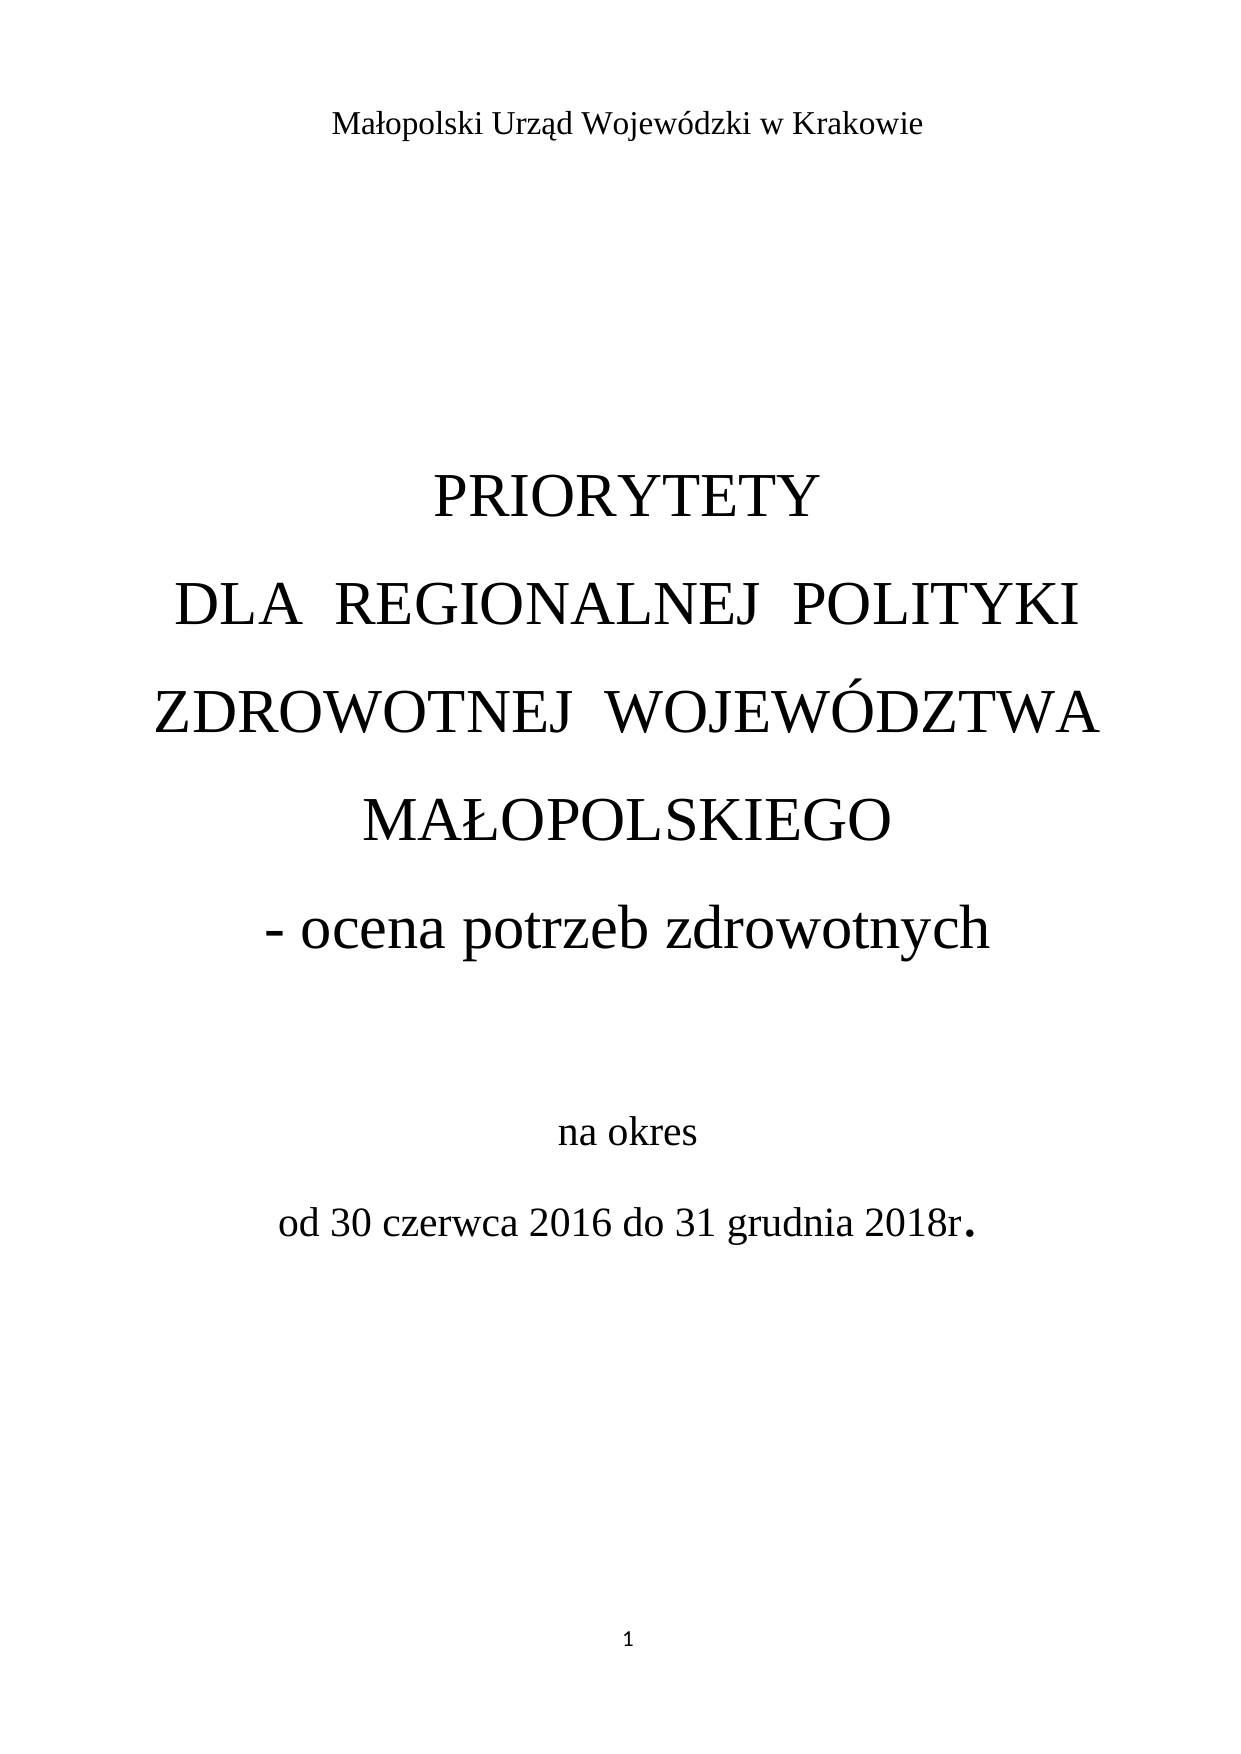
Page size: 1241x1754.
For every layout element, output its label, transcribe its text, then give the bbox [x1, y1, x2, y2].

text Małopolski Urząd Wojewódzki w Krakowie [103, 103, 1152, 142]
text od 30 czerwca 2016 do 31 grudnia 2018r. [103, 1178, 1152, 1250]
text na okres [103, 1106, 1152, 1154]
text - ocena potrzeb zdrowotnych [103, 890, 1152, 962]
text PRIORYTETY [103, 458, 1152, 530]
text DLA REGIONALNEJ POLITYKI ZDROWOTNEJ WOJEWÓDZTWA MAŁOPOLSKIEGO [103, 566, 1152, 854]
